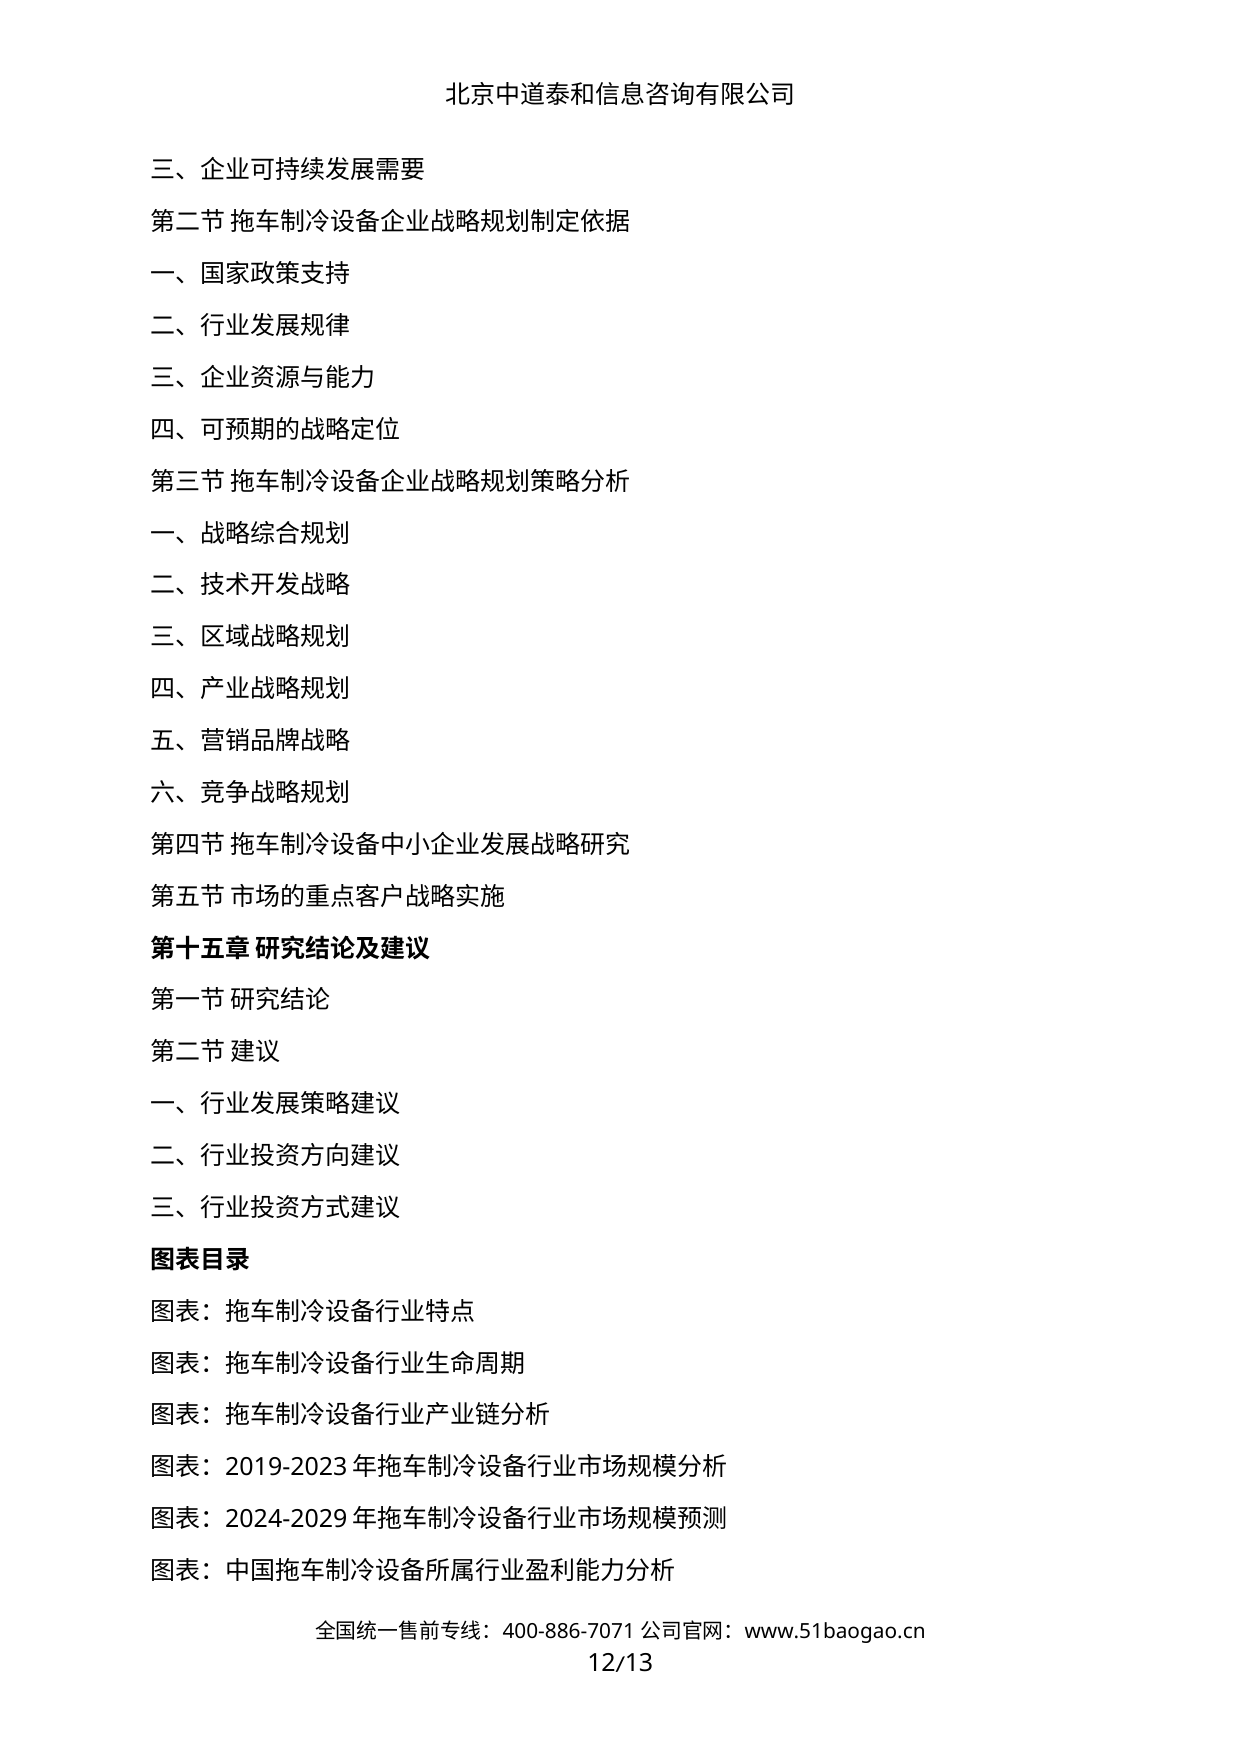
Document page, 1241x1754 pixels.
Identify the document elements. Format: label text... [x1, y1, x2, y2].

text 图表：拖车制冷设备行业产业链分析 [150, 1395, 1090, 1431]
text 二、技术开发战略 [150, 565, 1090, 601]
text 一、国家政策支持 [150, 254, 1090, 290]
text 图表：拖车制冷设备行业生命周期 [150, 1343, 1090, 1379]
text 一、行业发展策略建议 [150, 1084, 1090, 1120]
text 第一节 研究结论 [150, 980, 1090, 1016]
text 一、战略综合规划 [150, 513, 1090, 549]
text 第二节 建议 [150, 1032, 1090, 1068]
text 二、行业发展规律 [150, 306, 1090, 342]
text 第四节 拖车制冷设备中小企业发展战略研究 [150, 824, 1090, 861]
text 五、营销品牌战略 [150, 721, 1090, 757]
text 三、企业可持续发展需要 [150, 150, 1090, 186]
text 六、竞争战略规划 [150, 772, 1090, 809]
text 图表目录 [150, 1239, 1090, 1276]
text 二、行业投资方向建议 [150, 1136, 1090, 1172]
text 第十五章 研究结论及建议 [150, 928, 1090, 964]
text 第五节 市场的重点客户战略实施 [150, 876, 1090, 912]
text 第三节 拖车制冷设备企业战略规划策略分析 [150, 461, 1090, 497]
text 图表：2024-2029年拖车制冷设备行业市场规模预测 [150, 1499, 1090, 1535]
text 图表：2019-2023年拖车制冷设备行业市场规模分析 [150, 1447, 1090, 1483]
text 第二节 拖车制冷设备企业战略规划制定依据 [150, 202, 1090, 238]
text 图表：拖车制冷设备行业特点 [150, 1291, 1090, 1327]
text 三、企业资源与能力 [150, 357, 1090, 394]
text 三、行业投资方式建议 [150, 1187, 1090, 1224]
text 四、产业战略规划 [150, 669, 1090, 705]
text 四、可预期的战略定位 [150, 409, 1090, 446]
text 三、区域战略规划 [150, 617, 1090, 653]
text 图表：中国拖车制冷设备所属行业盈利能力分析 [150, 1551, 1090, 1587]
